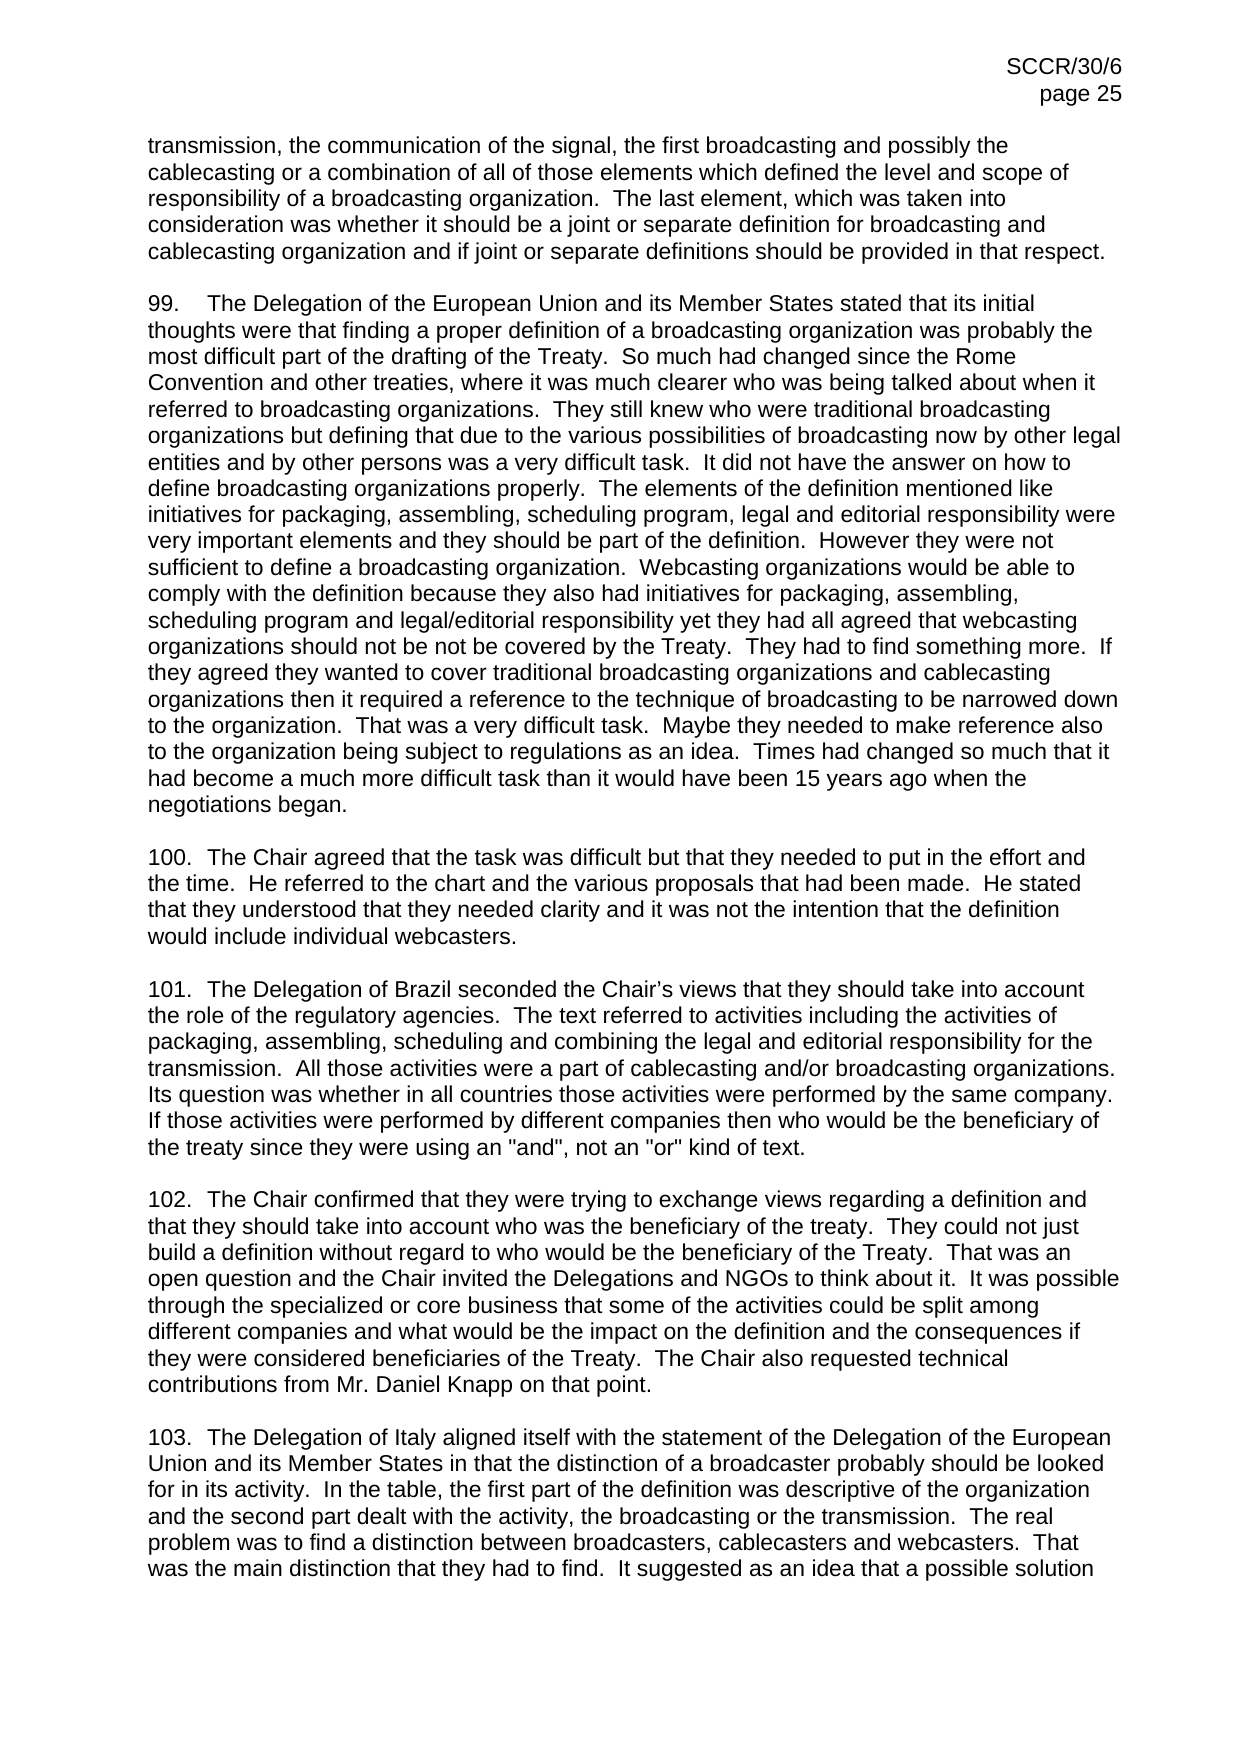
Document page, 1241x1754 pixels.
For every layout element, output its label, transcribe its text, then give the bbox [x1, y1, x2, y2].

list The Delegation of the European Union and its Member States stated that its initial thoughts were that finding a proper definition of a broadcasting organization was probably the most difficult part of the drafting of the Treaty. So much had changed since the Rome Convention and other treaties, where it was much clearer who was being talked about when it referred to broadcasting organizations. They still knew who were traditional broadcasting organizations but defining that due to the various possibilities of broadcasting now by other legal entities and by other persons was a very difficult task. It did not have the answer on how to define broadcasting organizations properly. The elements of the definition mentioned like initiatives for packaging, assembling, scheduling program, legal and editorial responsibility were very important elements and they should be part of the definition. However they were not sufficient to define a broadcasting organization. Webcasting organizations would be able to comply with the definition because they also had initiatives for packaging, assembling, scheduling program and legal/editorial responsibility yet they had all agreed that webcasting organizations should not be not be covered by the Treaty. They had to find something more. If they agreed they wanted to cover traditional broadcasting organizations and cablecasting organizations then it required a reference to the technique of broadcasting to be narrowed down to the organization. That was a very difficult task. Maybe they needed to make reference also to the organization being subject to regulations as an idea. Times had changed so much that it had become a much more difficult task than it would have been 15 years ago when the negotiations began. [148, 290, 1122, 817]
list The Delegation of Brazil seconded the Chair’s views that they should take into account the role of the regulatory agencies. The text referred to activities including the activities of packaging, assembling, scheduling and combining the legal and editorial responsibility for the transmission. All those activities were a part of cablecasting and/or broadcasting organizations. Its question was whether in all countries those activities were performed by the same company. If those activities were performed by different companies then who would be the beneficiary of the treaty since they were using an "and", not an "or" kind of text. [148, 976, 1122, 1160]
list The Chair agreed that the task was difficult but that they needed to put in the effort and the time. He referred to the chart and the various proposals that had been made. He stated that they understood that they needed clarity and it was not the intention that the definition would include individual webcasters. [148, 844, 1122, 949]
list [148, 1423, 1122, 1582]
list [148, 132, 1122, 264]
list The Chair confirmed that they were trying to exchange views regarding a definition and that they should take into account who was the beneficiary of the treaty. They could not just build a definition without regard to who would be the beneficiary of the Treaty. That was an open question and the Chair invited the Delegations and NGOs to think about it. It was possible through the specialized or core business that some of the activities could be split among different companies and what would be the impact on the definition and the consequences if they were considered beneficiaries of the Treaty. The Chair also requested technical contributions from Mr. Daniel Knapp on that point. [148, 1186, 1122, 1397]
